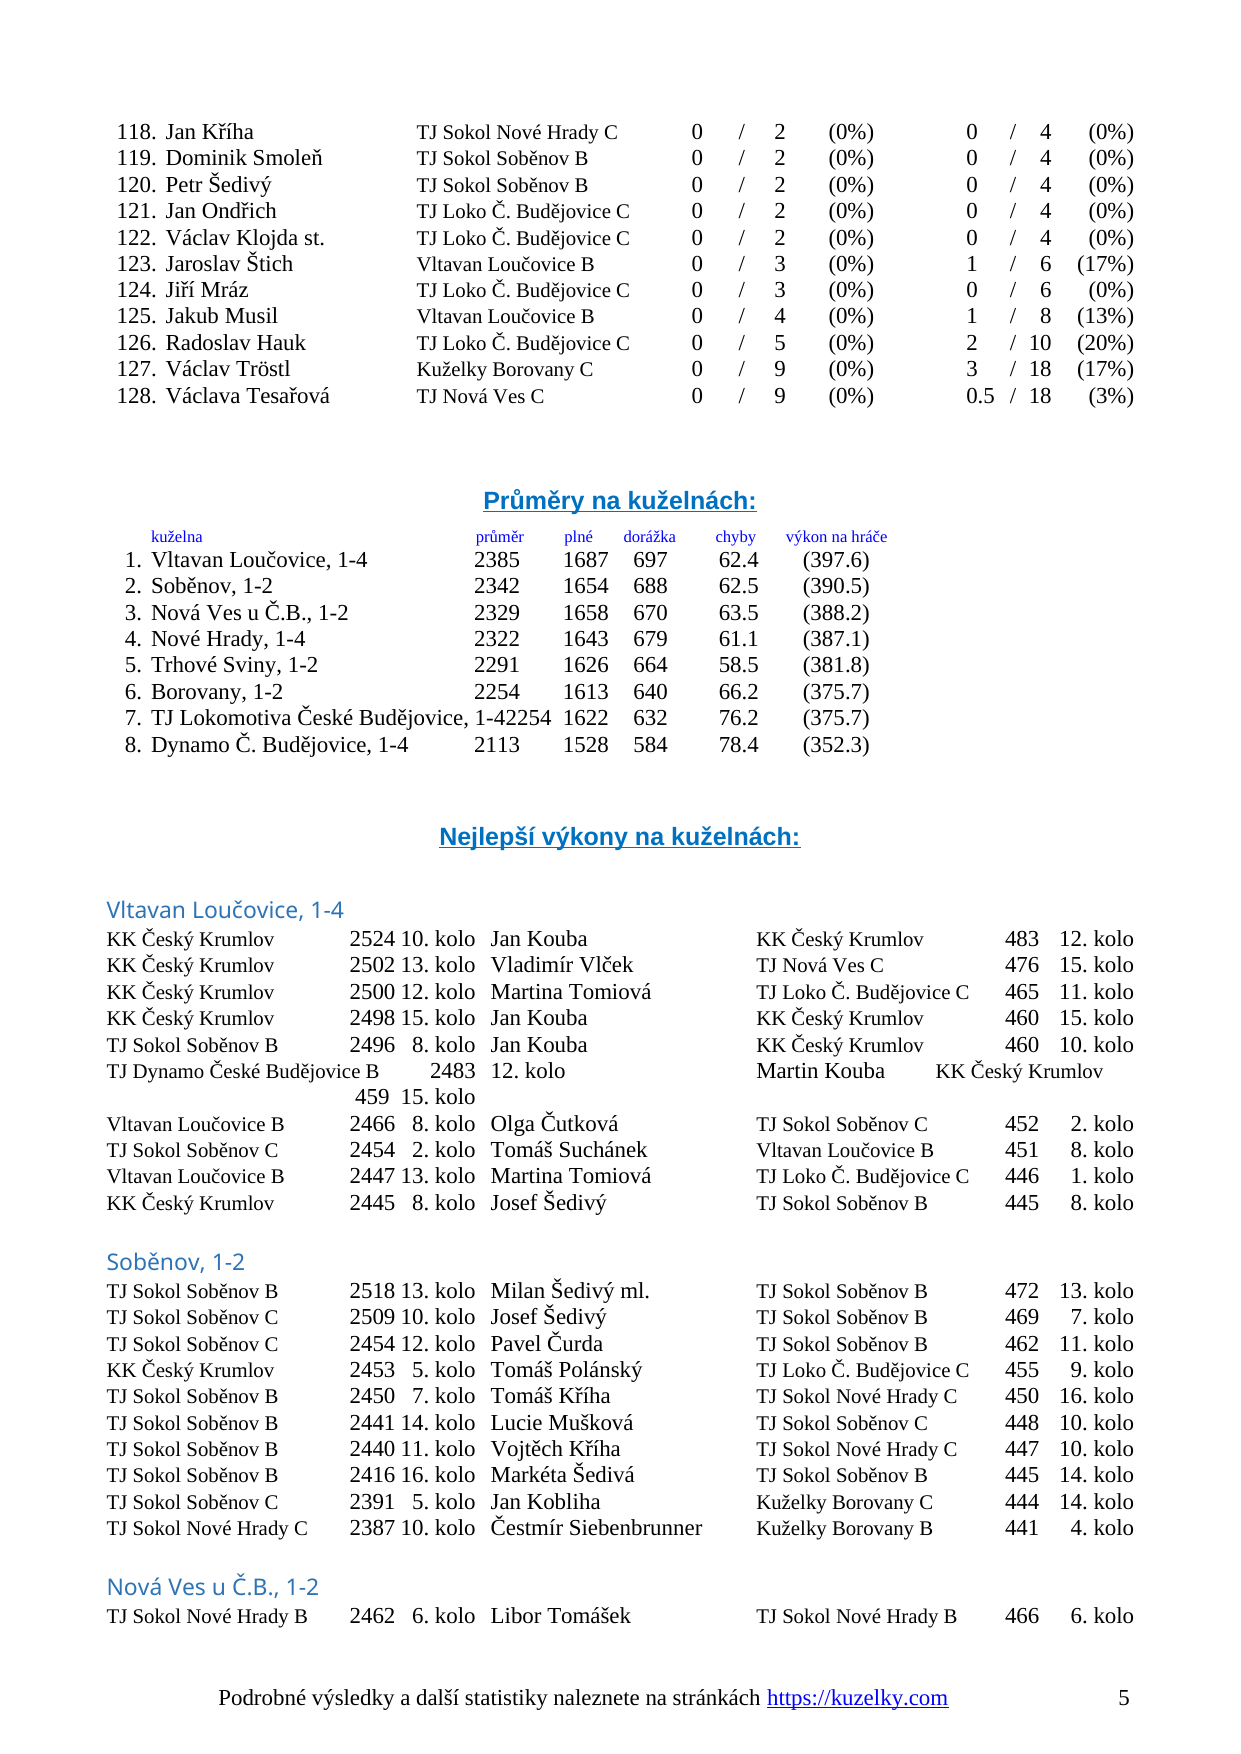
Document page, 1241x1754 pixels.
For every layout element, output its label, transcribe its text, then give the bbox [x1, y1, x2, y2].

text 124. Jiří Mráz TJ Loko Č. Budějovice C 0 / 3 (0%) 0 / 6 (0%) [106, 276, 1134, 303]
text KK Český Krumlov 2498 15. kolo Jan Kouba KK Český Krumlov 460 15. kolo [106, 1004, 1134, 1031]
text TJ Sokol Soběnov B 2496 8. kolo Jan Kouba KK Český Krumlov 460 10. kolo [106, 1031, 1134, 1057]
text TJ Sokol Nové Hrady C 2387 10. kolo Čestmír Siebenbrunner Kuželky Borovany B 441 4. kolo [106, 1514, 1134, 1540]
text 7. TJ Lokomotiva České Budějovice, 1-4 2254 1622 632 76.2 (375.7) [106, 704, 1134, 731]
text KK Český Krumlov 2524 10. kolo Jan Kouba KK Český Krumlov 483 12. kolo [106, 925, 1134, 952]
text TJ Sokol Soběnov C 2454 2. kolo Tomáš Suchánek Vltavan Loučovice B 451 8. kolo [106, 1136, 1134, 1162]
text 122. Václav Klojda st. TJ Loko Č. Budějovice C 0 / 2 (0%) 0 / 4 (0%) [106, 223, 1134, 250]
text 2. Soběnov, 1-2 2342 1654 688 62.5 (390.5) [106, 572, 1134, 599]
subtitle Vltavan Loučovice, 1-4 [106, 894, 1134, 925]
text Vltavan Loučovice B 2447 13. kolo Martina Tomiová TJ Loko Č. Budějovice C 446 1. kolo [106, 1162, 1134, 1189]
text 5. Trhové Sviny, 1-2 2291 1626 664 58.5 (381.8) [106, 652, 1134, 678]
text 120. Petr Šedivý TJ Sokol Soběnov B 0 / 2 (0%) 0 / 4 (0%) [106, 171, 1134, 197]
text TJ Sokol Soběnov B 2440 11. kolo Vojtěch Kříha TJ Sokol Nové Hrady C 447 10. kolo [106, 1435, 1134, 1461]
text kuželna průměr plné dorážka chyby výkon na hráče [106, 527, 1134, 546]
text 119. Dominik Smoleň TJ Sokol Soběnov B 0 / 2 (0%) 0 / 4 (0%) [106, 144, 1134, 171]
text 118. Jan Kříha TJ Sokol Nové Hrady C 0 / 2 (0%) 0 / 4 (0%) [106, 118, 1134, 144]
text KK Český Krumlov 2500 12. kolo Martina Tomiová TJ Loko Č. Budějovice C 465 11. kolo [106, 978, 1134, 1004]
text 126. Radoslav Hauk TJ Loko Č. Budějovice C 0 / 5 (0%) 2 / 10 (20%) [106, 329, 1134, 355]
text Nejlepší výkony na kuželnách: [94, 822, 1145, 851]
text KK Český Krumlov 2453 5. kolo Tomáš Polánský TJ Loko Č. Budějovice C 455 9. kolo [106, 1356, 1134, 1382]
text KK Český Krumlov 2445 8. kolo Josef Šedivý TJ Sokol Soběnov B 445 8. kolo [106, 1189, 1134, 1215]
text 125. Jakub Musil Vltavan Loučovice B 0 / 4 (0%) 1 / 8 (13%) [106, 303, 1134, 329]
text KK Český Krumlov 2502 13. kolo Vladimír Vlček TJ Nová Ves C 476 15. kolo [106, 952, 1134, 978]
text TJ Dynamo České Budějovice B 2483 12. kolo Martin Kouba KK Český Krumlov 459 15. kolo [106, 1057, 1134, 1110]
text 3. Nová Ves u Č.B., 1-2 2329 1658 670 63.5 (388.2) [106, 599, 1134, 625]
subtitle Soběnov, 1-2 [106, 1246, 1134, 1277]
text 8. Dynamo Č. Budějovice, 1-4 2113 1528 584 78.4 (352.3) [106, 731, 1134, 757]
text 1. Vltavan Loučovice, 1-4 2385 1687 697 62.4 (397.6) [106, 546, 1134, 572]
text Vltavan Loučovice B 2466 8. kolo Olga Čutková TJ Sokol Soběnov C 452 2. kolo [106, 1110, 1134, 1136]
text TJ Sokol Soběnov B 2450 7. kolo Tomáš Kříha TJ Sokol Nové Hrady C 450 16. kolo [106, 1382, 1134, 1409]
text TJ Sokol Soběnov C 2509 10. kolo Josef Šedivý TJ Sokol Soběnov B 469 7. kolo [106, 1303, 1134, 1329]
text TJ Sokol Soběnov C 2391 5. kolo Jan Kobliha Kuželky Borovany C 444 14. kolo [106, 1488, 1134, 1514]
text TJ Sokol Soběnov B 2441 14. kolo Lucie Mušková TJ Sokol Soběnov C 448 10. kolo [106, 1409, 1134, 1435]
text 121. Jan Ondřich TJ Loko Č. Budějovice C 0 / 2 (0%) 0 / 4 (0%) [106, 197, 1134, 223]
text 123. Jaroslav Štich Vltavan Loučovice B 0 / 3 (0%) 1 / 6 (17%) [106, 250, 1134, 276]
text TJ Sokol Soběnov B 2416 16. kolo Markéta Šedivá TJ Sokol Soběnov B 445 14. kolo [106, 1461, 1134, 1488]
text 6. Borovany, 1-2 2254 1613 640 66.2 (375.7) [106, 678, 1134, 704]
text TJ Sokol Nové Hrady B 2462 6. kolo Libor Tomášek TJ Sokol Nové Hrady B 466 6. kolo [106, 1602, 1134, 1628]
text TJ Sokol Soběnov C 2454 12. kolo Pavel Čurda TJ Sokol Soběnov B 462 11. kolo [106, 1329, 1134, 1356]
text TJ Sokol Soběnov B 2518 13. kolo Milan Šedivý ml. TJ Sokol Soběnov B 472 13. kolo [106, 1277, 1134, 1303]
text Průměry na kuželnách: [94, 486, 1145, 514]
subtitle Nová Ves u Č.B., 1-2 [106, 1571, 1134, 1602]
text 128. Václava Tesařová TJ Nová Ves C 0 / 9 (0%) 0.5 / 18 (3%) [106, 382, 1134, 408]
text 127. Václav Tröstl Kuželky Borovany C 0 / 9 (0%) 3 / 18 (17%) [106, 355, 1134, 382]
text 4. Nové Hrady, 1-4 2322 1643 679 61.1 (387.1) [106, 625, 1134, 652]
